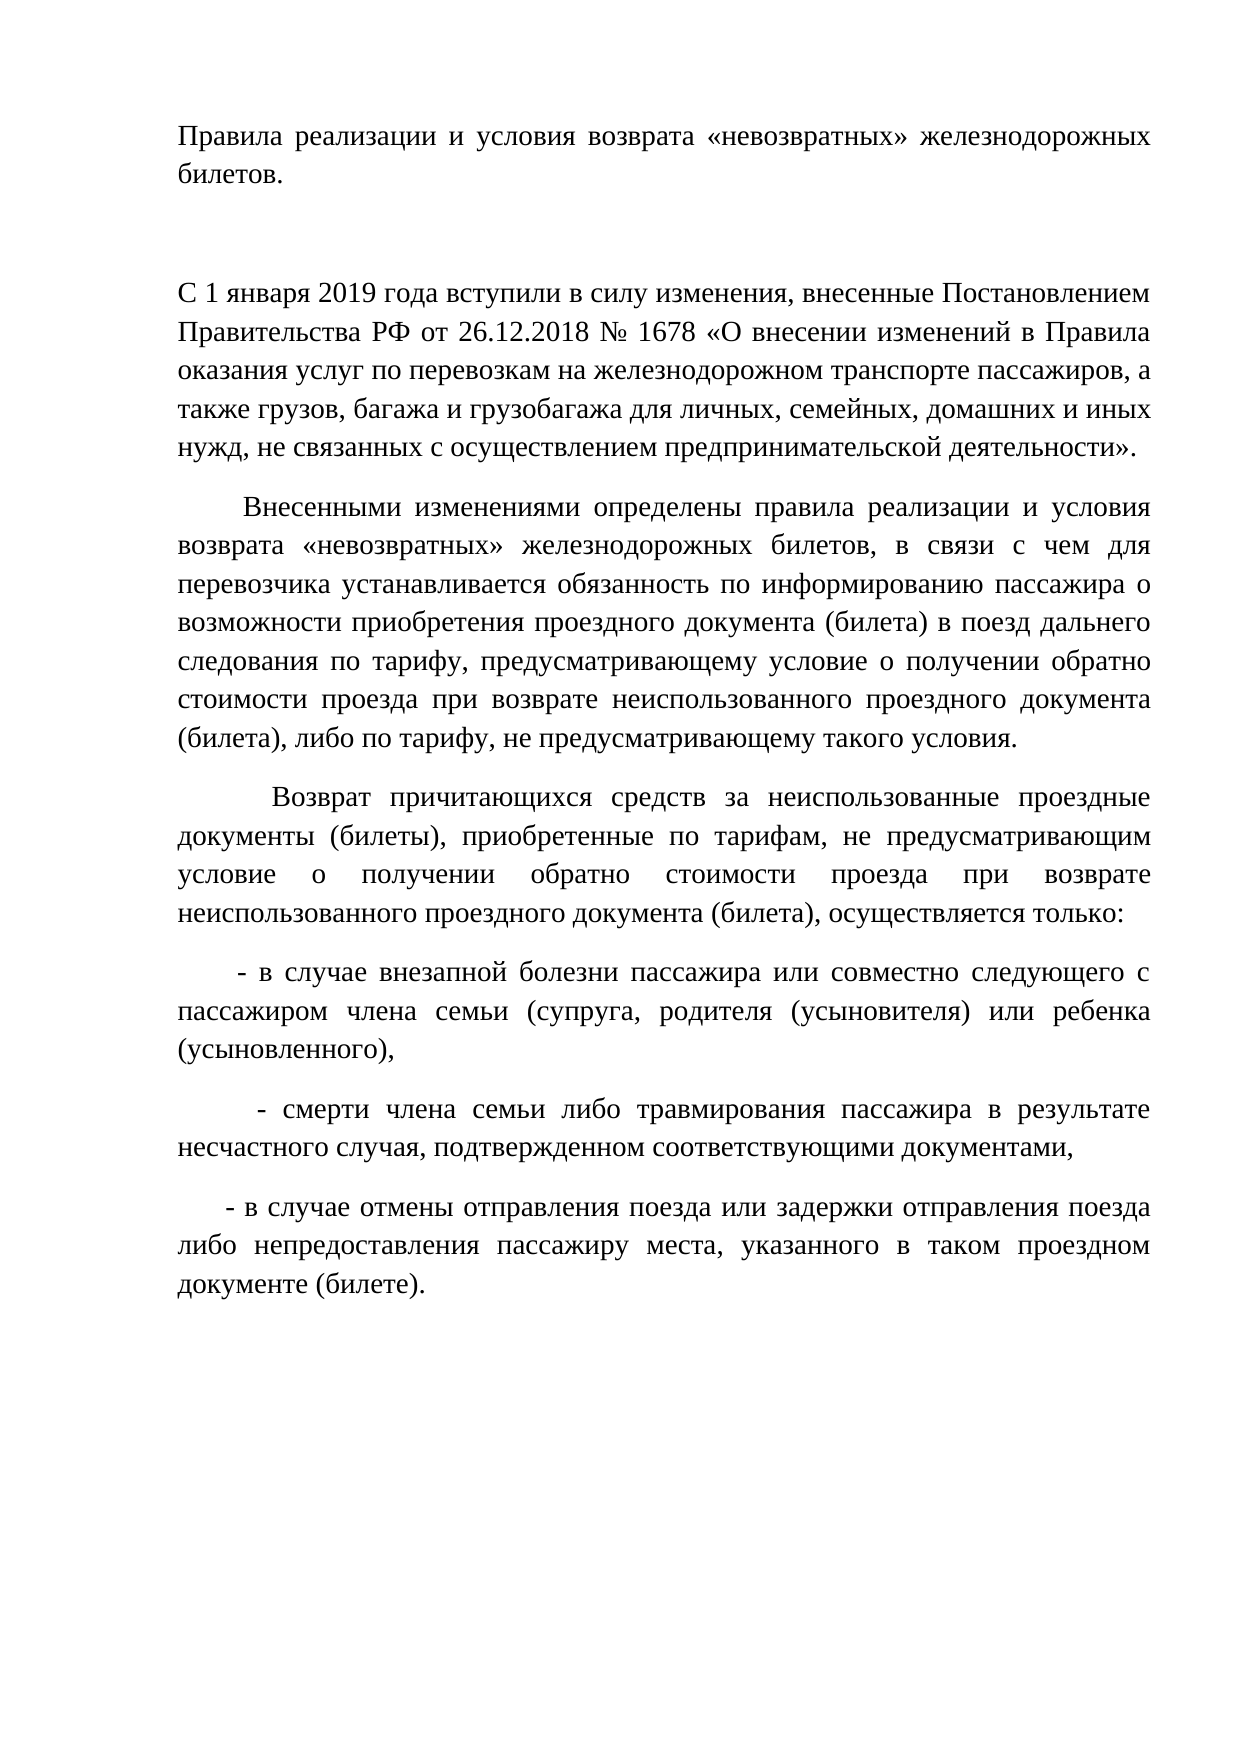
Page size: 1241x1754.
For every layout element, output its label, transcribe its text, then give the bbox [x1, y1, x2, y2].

text - смерти члена семьи либо травмирования пассажира в результате несчастного случая, подтвержденном соответствующими документами, [177, 1091, 1152, 1163]
text Возврат причитающихся средств за неиспользованные проездные документы (билеты), приобретенные по тарифам, не предусматривающим условие о получении обратно стоимости проезда при возврате неиспользованного проездного документа (билета), осуществляется только: [177, 779, 1152, 929]
text Внесенными изменениями определены правила реализации и условия возврата «невозвратных» железнодорожных билетов, в связи с чем для перевозчика устанавливается обязанность по информированию пассажира о возможности приобретения проездного документа (билета) в поезд дальнего следования по тарифу, предусматривающему условие о получении обратно стоимости проезда при возврате неиспользованного проездного документа (билета), либо по тарифу, не предусматривающему такого условия. [177, 489, 1152, 754]
text - в случае отмены отправления поезда или задержки отправления поезда либо непредоставления пассажиру места, указанного в таком проездном документе (билете). [177, 1189, 1152, 1299]
text С 1 января 2019 года вступили в силу изменения, внесенные Постановлением Правительства РФ от 26.12.2018 № 1678 «О внесении изменений в Правила оказания услуг по перевозкам на железнодорожном транспорте пассажиров, а также грузов, багажа и грузобагажа для личных, семейных, домашних и иных нужд, не связанных с осуществлением предпринимательской деятельности». [177, 275, 1152, 463]
text - в случае внезапной болезни пассажира или совместно следующего с пассажиром члена семьи (супруга, родителя (усыновителя) или ребенка (усыновленного), [177, 954, 1152, 1065]
text Правила реализации и условия возврата «невозвратных» железнодорожных билетов. [177, 118, 1152, 190]
